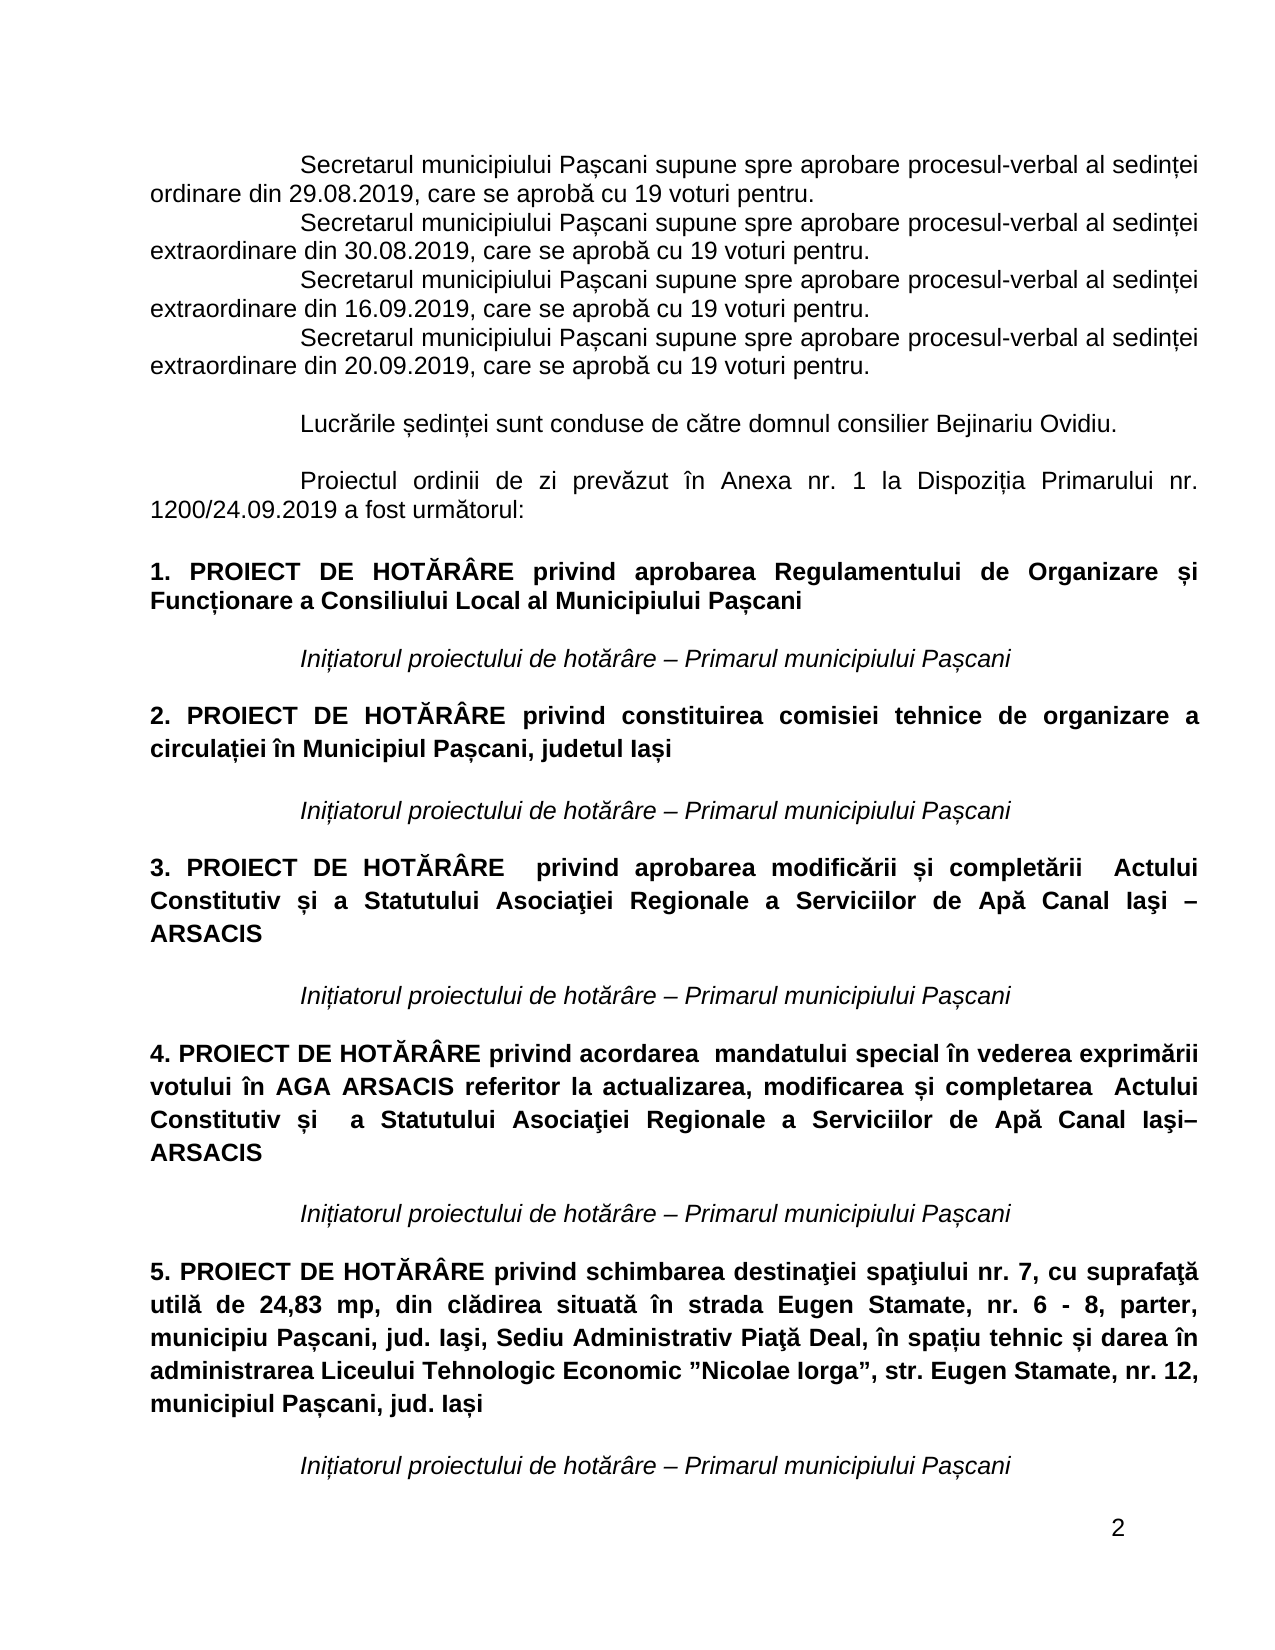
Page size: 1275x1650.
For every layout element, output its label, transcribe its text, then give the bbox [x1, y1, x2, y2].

text Inițiatorul proiectului de hotărâre – Primarul municipiului Pașcani [150, 643, 1200, 672]
text Secretarul municipiului Pașcani supune spre aprobare procesul-verbal al sedinței extraordinare din 16.09.2019, care se aprobă cu 19 voturi pentru. [150, 265, 1200, 322]
text 4. PROIECT DE HOTĂRÂRE privind acordarea mandatului special în vederea exprimării votului în AGA ARSACIS referitor la actualizarea, modificarea și completarea Actului Constitutiv și a Statutului Asociaţiei Regionale a Serviciilor de Apă Canal Iaşi– ARSACIS [150, 1039, 1200, 1166]
text 1. PROIECT DE HOTĂRÂRE privind aprobarea Regulamentului de Organizare și Funcționare a Consiliului Local al Municipiului Pașcani [150, 557, 1200, 615]
text Inițiatorul proiectului de hotărâre – Primarul municipiului Pașcani [150, 1451, 1200, 1479]
text Proiectul ordinii de zi prevăzut în Anexa nr. 1 la Dispoziția Primarului nr. 1200/24.09.2019 a fost următorul: [150, 466, 1200, 524]
text Secretarul municipiului Pașcani supune spre aprobare procesul-verbal al sedinței extraordinare din 30.08.2019, care se aprobă cu 19 voturi pentru. [150, 207, 1200, 265]
text Secretarul municipiului Pașcani supune spre aprobare procesul-verbal al sedinței extraordinare din 20.09.2019, care se aprobă cu 19 voturi pentru. [150, 322, 1200, 380]
text 5. PROIECT DE HOTĂRÂRE privind schimbarea destinaţiei spaţiului nr. 7, cu suprafaţă utilă de 24,83 mp, din clădirea situată în strada Eugen Stamate, nr. 6 - 8, parter, municipiu Pașcani, jud. Iaşi, Sediu Administrativ Piaţă Deal, în spațiu tehnic și darea în administrarea Liceului Tehnologic Economic ”Nicolae Iorga”, str. Eugen Stamate, nr. 12, municipiul Pașcani, jud. Iași [150, 1257, 1200, 1418]
text 2. PROIECT DE HOTĂRÂRE privind constituirea comisiei tehnice de organizare a circulației în Municipiul Pașcani, judetul Iași [150, 701, 1200, 763]
text Inițiatorul proiectului de hotărâre – Primarul municipiului Pașcani [150, 981, 1200, 1010]
text Lucrările ședinței sunt conduse de către domnul consilier Bejinariu Ovidiu. [150, 409, 1200, 437]
text 3. PROIECT DE HOTĂRÂRE privind aprobarea modificării și completării Actului Constitutiv și a Statutului Asociaţiei Regionale a Serviciilor de Apă Canal Iaşi – ARSACIS [150, 853, 1200, 948]
text Inițiatorul proiectului de hotărâre – Primarul municipiului Pașcani [150, 796, 1200, 824]
text Inițiatorul proiectului de hotărâre – Primarul municipiului Pașcani [150, 1199, 1200, 1228]
text Secretarul municipiului Pașcani supune spre aprobare procesul-verbal al sedinței ordinare din 29.08.2019, care se aprobă cu 19 voturi pentru. [150, 150, 1200, 207]
